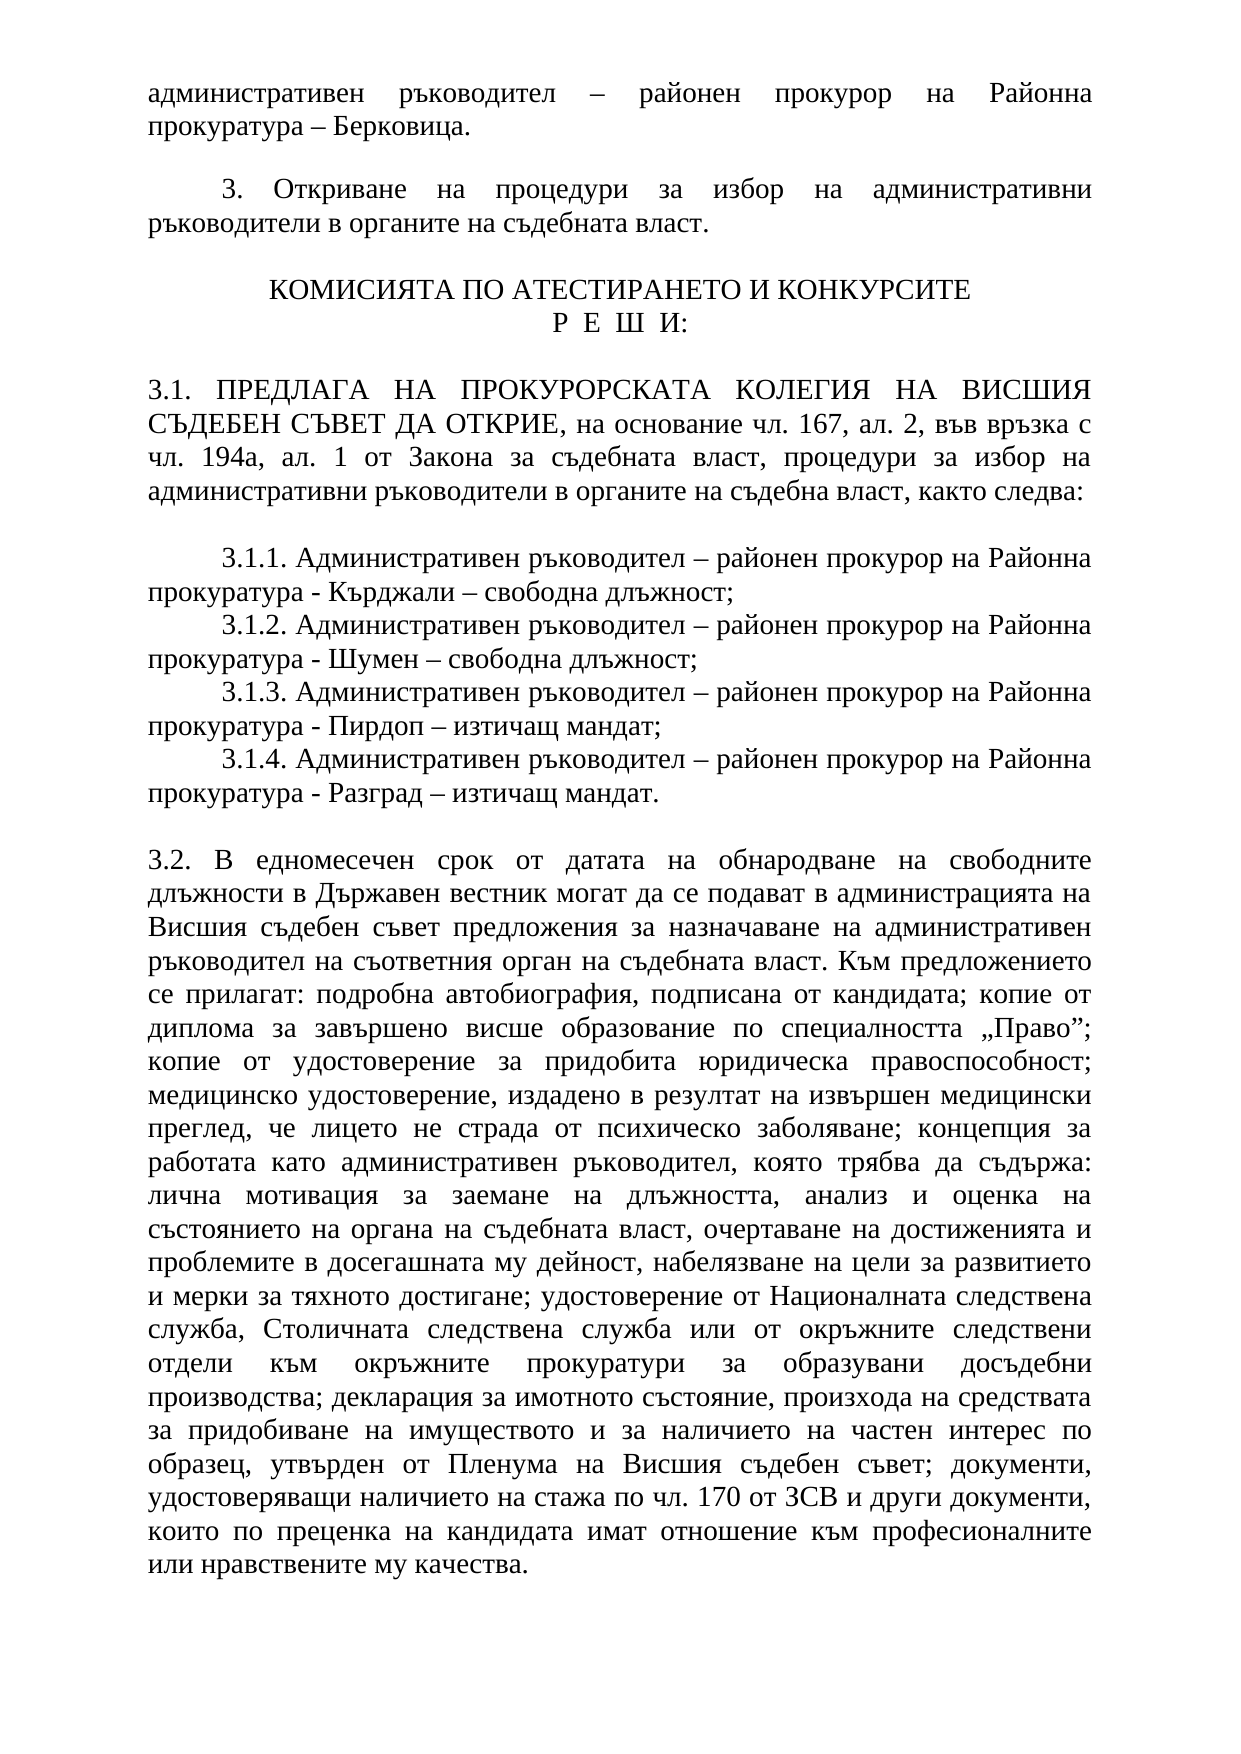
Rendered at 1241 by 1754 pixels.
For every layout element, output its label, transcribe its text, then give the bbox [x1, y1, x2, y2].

text 3.1.1. Административен ръководител – районен прокурор на Районна прокуратура - Кърджали – свободна длъжност; [148, 540, 1093, 607]
text 3.1.3. Административен ръководител – районен прокурор на Районна прокуратура - Пирдоп – изтичащ мандат; [148, 674, 1093, 741]
text 3.1.2. Административен ръководител – районен прокурор на Районна прокуратура - Шумен – свободна длъжност; [148, 607, 1093, 674]
text 3.2. В едномесечен срок от датата на обнародване на свободните длъжности в Държавен вестник могат да се подават в администрацията на Висшия съдебен съвет предложения за назначаване на административен ръководител на съответния орган на съдебната власт. Към предложението се прилагат: подробна автобиография, подписана от кандидата; копие от диплома за завършено висше образование по специалността „Право”; копие от удостоверение за придобита юридическа правоспособност; медицинско удостоверение, издадено в резултат на извършен медицински преглед, че лицето не страда от психическо заболяване; концепция за работата като административен ръководител, която трябва да съдържа: лична мотивация за заемане на длъжността, анализ и оценка на състоянието на органа на съдебната власт, очертаване на достиженията и проблемите в досегашната му дейност, набелязване на цели за развитието и мерки за тяхното достигане; удостоверение от Националната следствена служба, Столичната следствена служба или от окръжните следствени отдели към окръжните прокуратури за образувани досъдебни производства; декларация за имотното състояние, произхода на средствата за придобиване на имуществото и за наличието на частен интерес по образец, утвърден от Пленума на Висшия съдебен съвет; документи, удостоверяващи наличието на стажа по чл. 170 от ЗСВ и други документи, които по преценка на кандидата имат отношение към професионалните или нравствените му качества. [148, 842, 1093, 1580]
text 3. Откриване на процедури за избор на административни ръководители в органите на съдебната власт. [148, 171, 1093, 238]
text КОМИСИЯТА ПО АТЕСТИРАНЕТО И КОНКУРСИТЕ [148, 272, 1093, 305]
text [148, 75, 1093, 142]
text 3.1.4. Административен ръководител – районен прокурор на Районна прокуратура - Разград – изтичащ мандат. [148, 741, 1093, 808]
text Р Е Ш И: [148, 305, 1093, 339]
text 3.1. ПРЕДЛАГА НА ПРОКУРОРСКАТА КОЛЕГИЯ НА ВИСШИЯ СЪДЕБЕН СЪВЕТ ДА ОТКРИЕ, на основание чл. 167, ал. 2, във връзка с чл. 194а, ал. 1 от Закона за съдебната власт, процедури за избор на административни ръководители в органите на съдебна власт, както следва: [148, 372, 1093, 507]
